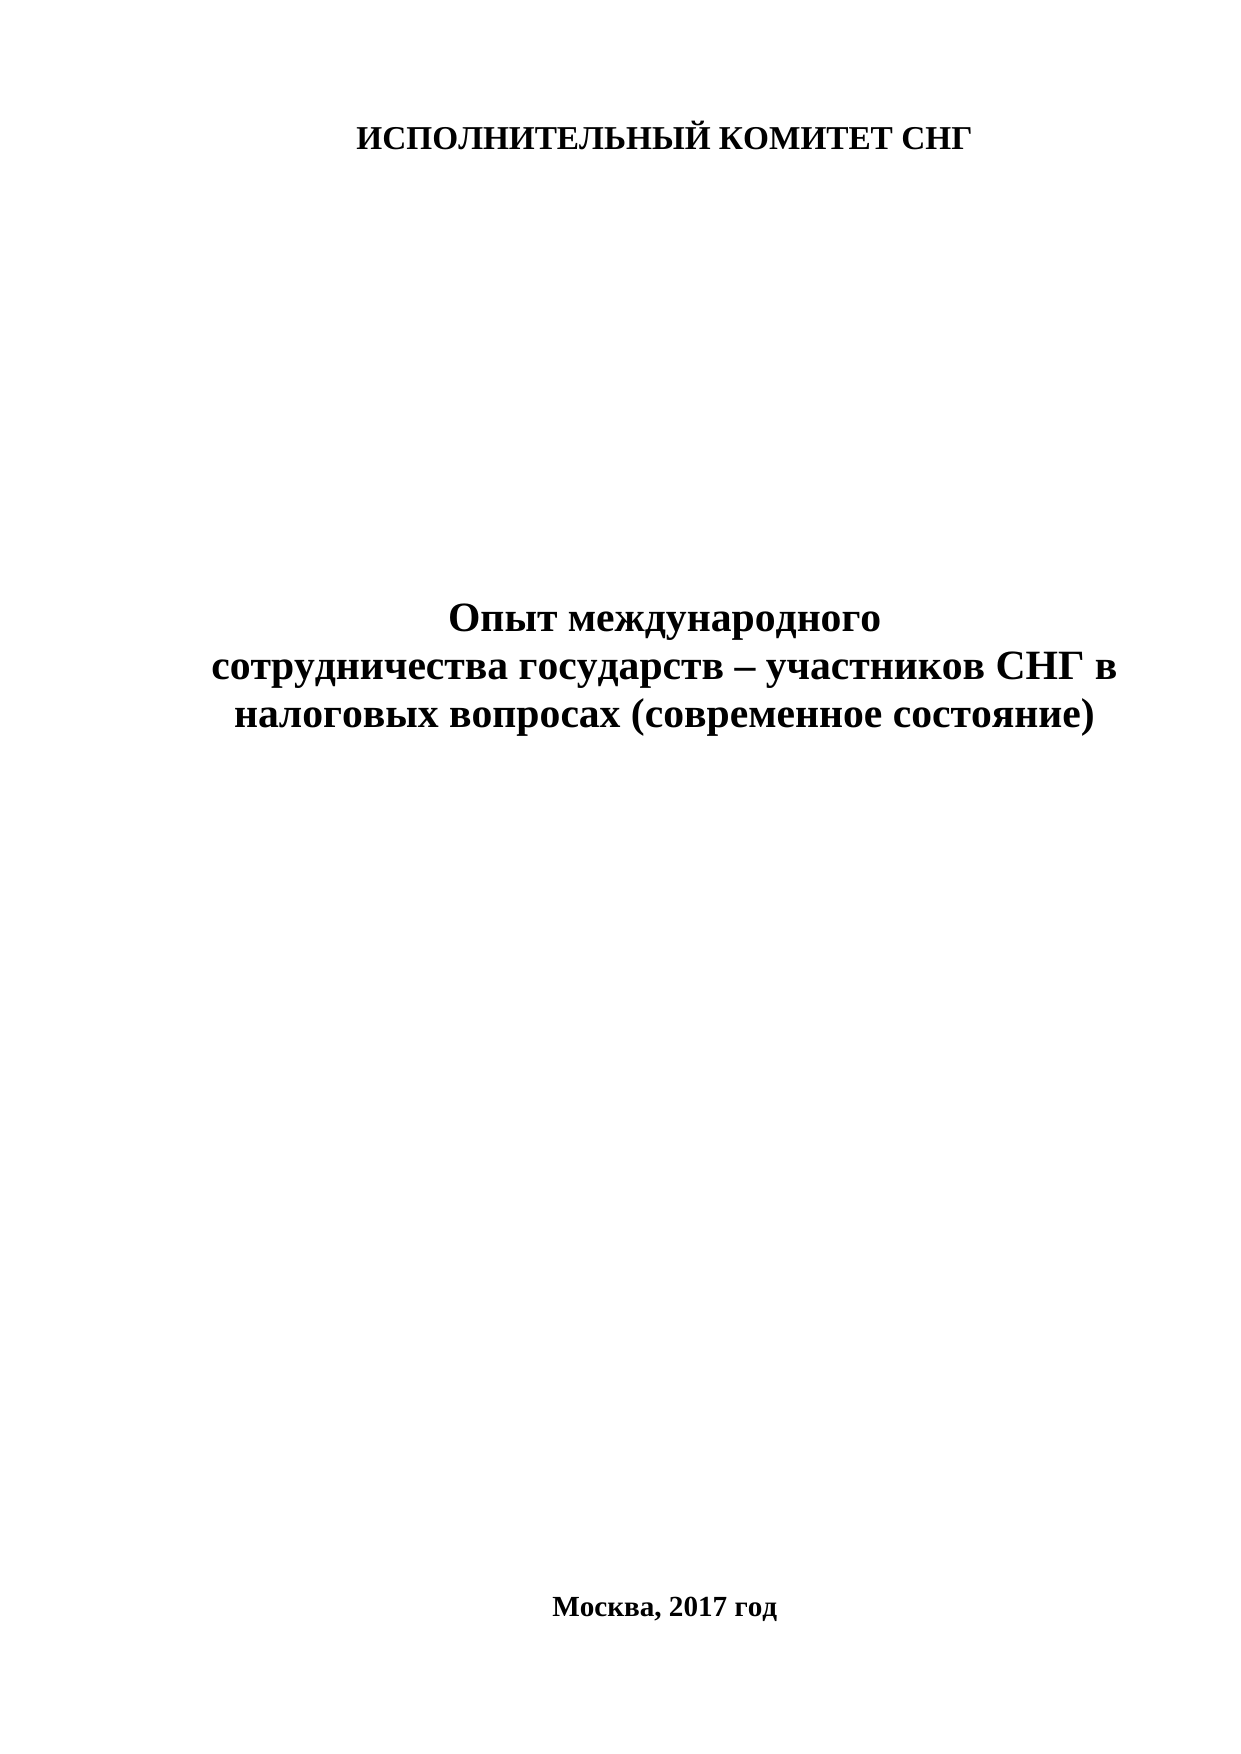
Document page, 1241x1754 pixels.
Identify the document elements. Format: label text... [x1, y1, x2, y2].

text ИСПОЛНИТЕЛЬНЫЙ КОМИТЕТ СНГ [177, 118, 1152, 156]
text Опыт международного сотрудничества государств – участников СНГ в налоговых вопросах (современное состояние) [177, 592, 1152, 736]
text Москва, 2017 год [177, 1589, 1152, 1623]
